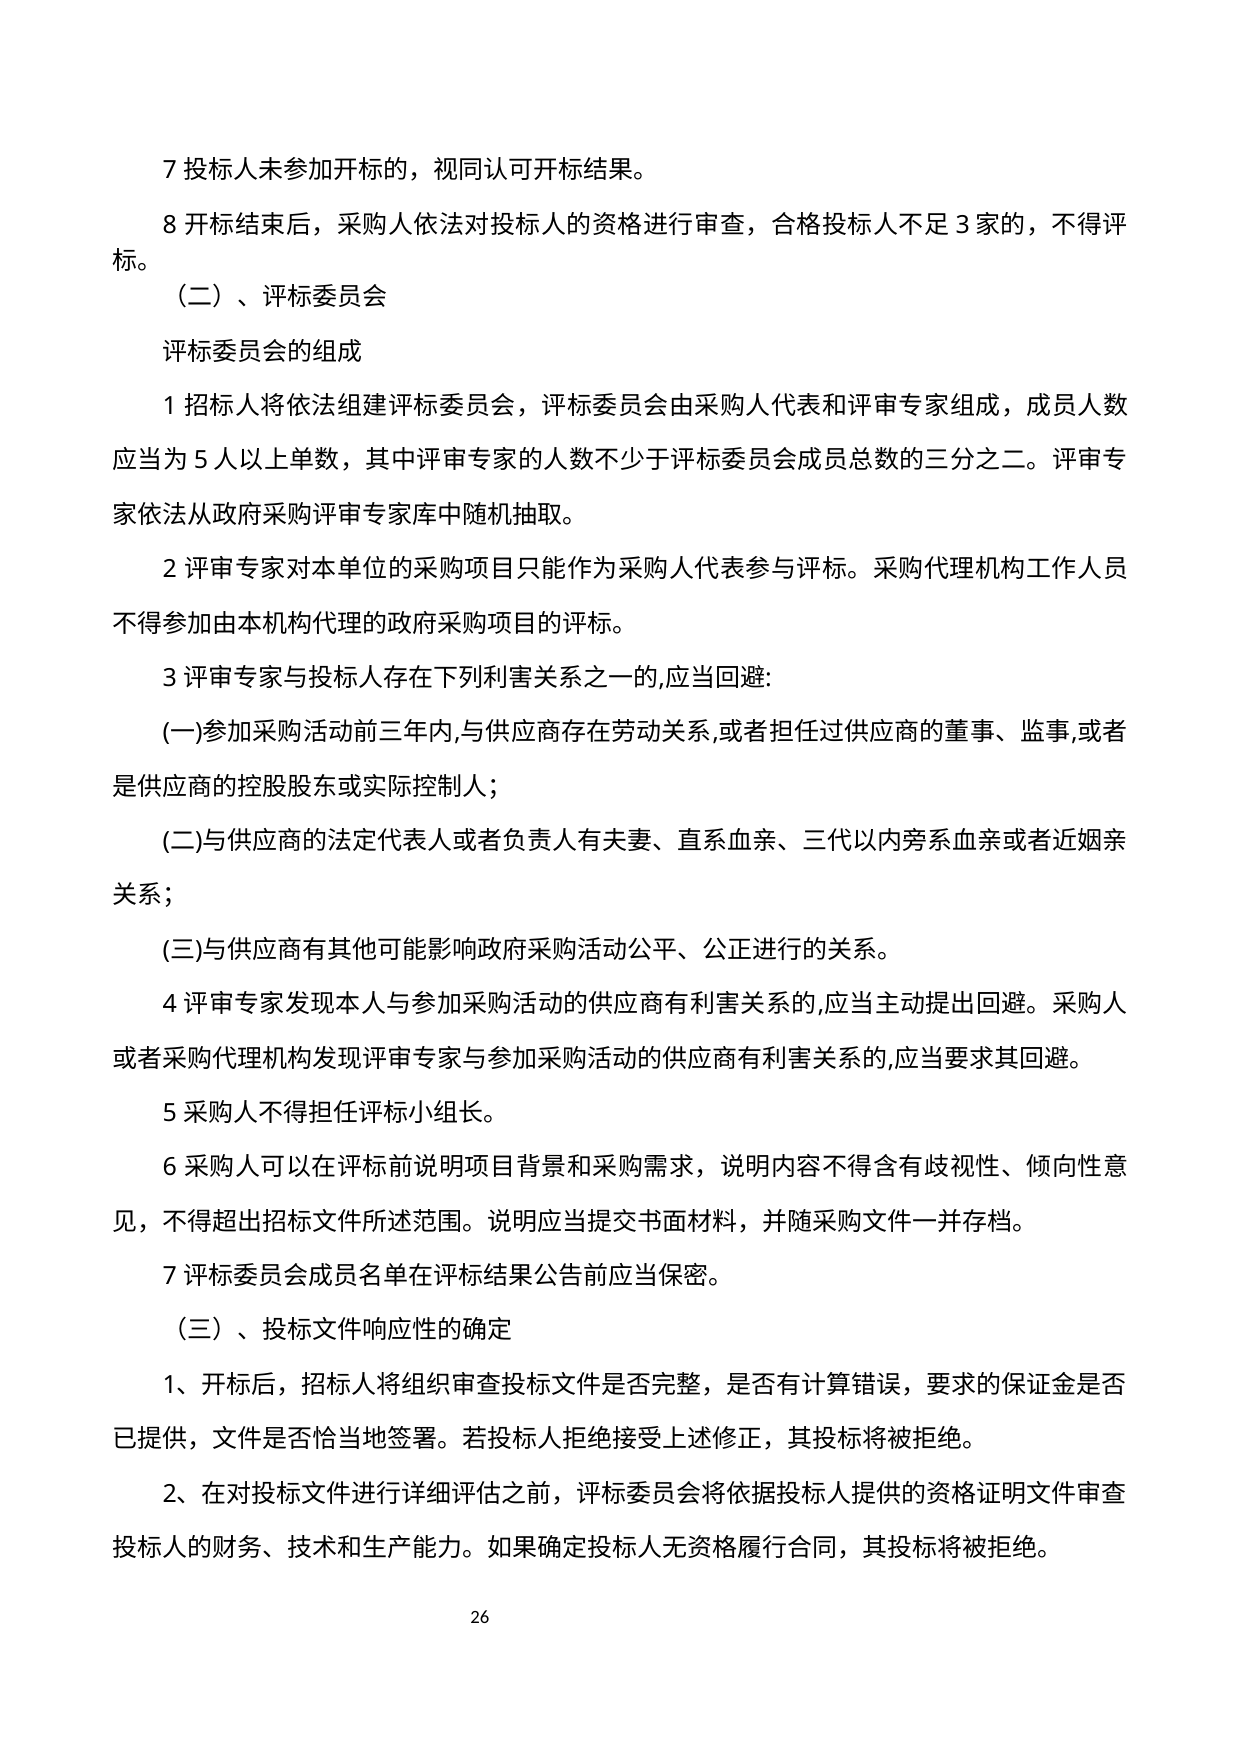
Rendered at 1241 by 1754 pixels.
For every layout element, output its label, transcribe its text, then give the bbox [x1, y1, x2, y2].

text 6 采购人可以在评标前说明项目背景和采购需求，说明内容不得含有歧视性、倾向性意见，不得超出招标文件所述范围。说明应当提交书面材料，并随采购文件一并存档。 [112, 1147, 1128, 1237]
text 8 开标结束后，采购人依法对投标人的资格进行审查，合格投标人不足3家的，不得评标。 [112, 204, 1128, 277]
text （三）、投标文件响应性的确定 [112, 1310, 1128, 1346]
text 7 评标委员会成员名单在评标结果公告前应当保密。 [112, 1256, 1128, 1292]
text 评标委员会的组成 [112, 331, 1128, 367]
text （二）、评标委员会 [112, 277, 1128, 313]
text 1 招标人将依法组建评标委员会，评标委员会由采购人代表和评审专家组成，成员人数应当为5人以上单数，其中评审专家的人数不少于评标委员会成员总数的三分之二。评审专家依法从政府采购评审专家库中随机抽取。 [112, 386, 1128, 531]
text (二)与供应商的法定代表人或者负责人有夫妻、直系血亲、三代以内旁系血亲或者近姻亲关系； [112, 821, 1128, 911]
text 2、在对投标文件进行详细评估之前，评标委员会将依据投标人提供的资格证明文件审查投标人的财务、技术和生产能力。如果确定投标人无资格履行合同，其投标将被拒绝。 [112, 1473, 1128, 1564]
text 1、开标后，招标人将组织审查投标文件是否完整，是否有计算错误，要求的保证金是否已提供，文件是否恰当地签署。若投标人拒绝接受上述修正，其投标将被拒绝。 [112, 1364, 1128, 1455]
text (一)参加采购活动前三年内,与供应商存在劳动关系,或者担任过供应商的董事、监事,或者是供应商的控股股东或实际控制人； [112, 712, 1128, 802]
text 7 投标人未参加开标的，视同认可开标结果。 [112, 150, 1128, 186]
text 3 评审专家与投标人存在下列利害关系之一的,应当回避: [112, 657, 1128, 694]
text 5 采购人不得担任评标小组长。 [112, 1092, 1128, 1129]
text (三)与供应商有其他可能影响政府采购活动公平、公正进行的关系。 [112, 929, 1128, 966]
text 2 评审专家对本单位的采购项目只能作为采购人代表参与评标。采购代理机构工作人员不得参加由本机构代理的政府采购项目的评标。 [112, 549, 1128, 639]
text 4 评审专家发现本人与参加采购活动的供应商有利害关系的,应当主动提出回避。采购人或者采购代理机构发现评审专家与参加采购活动的供应商有利害关系的,应当要求其回避。 [112, 984, 1128, 1074]
